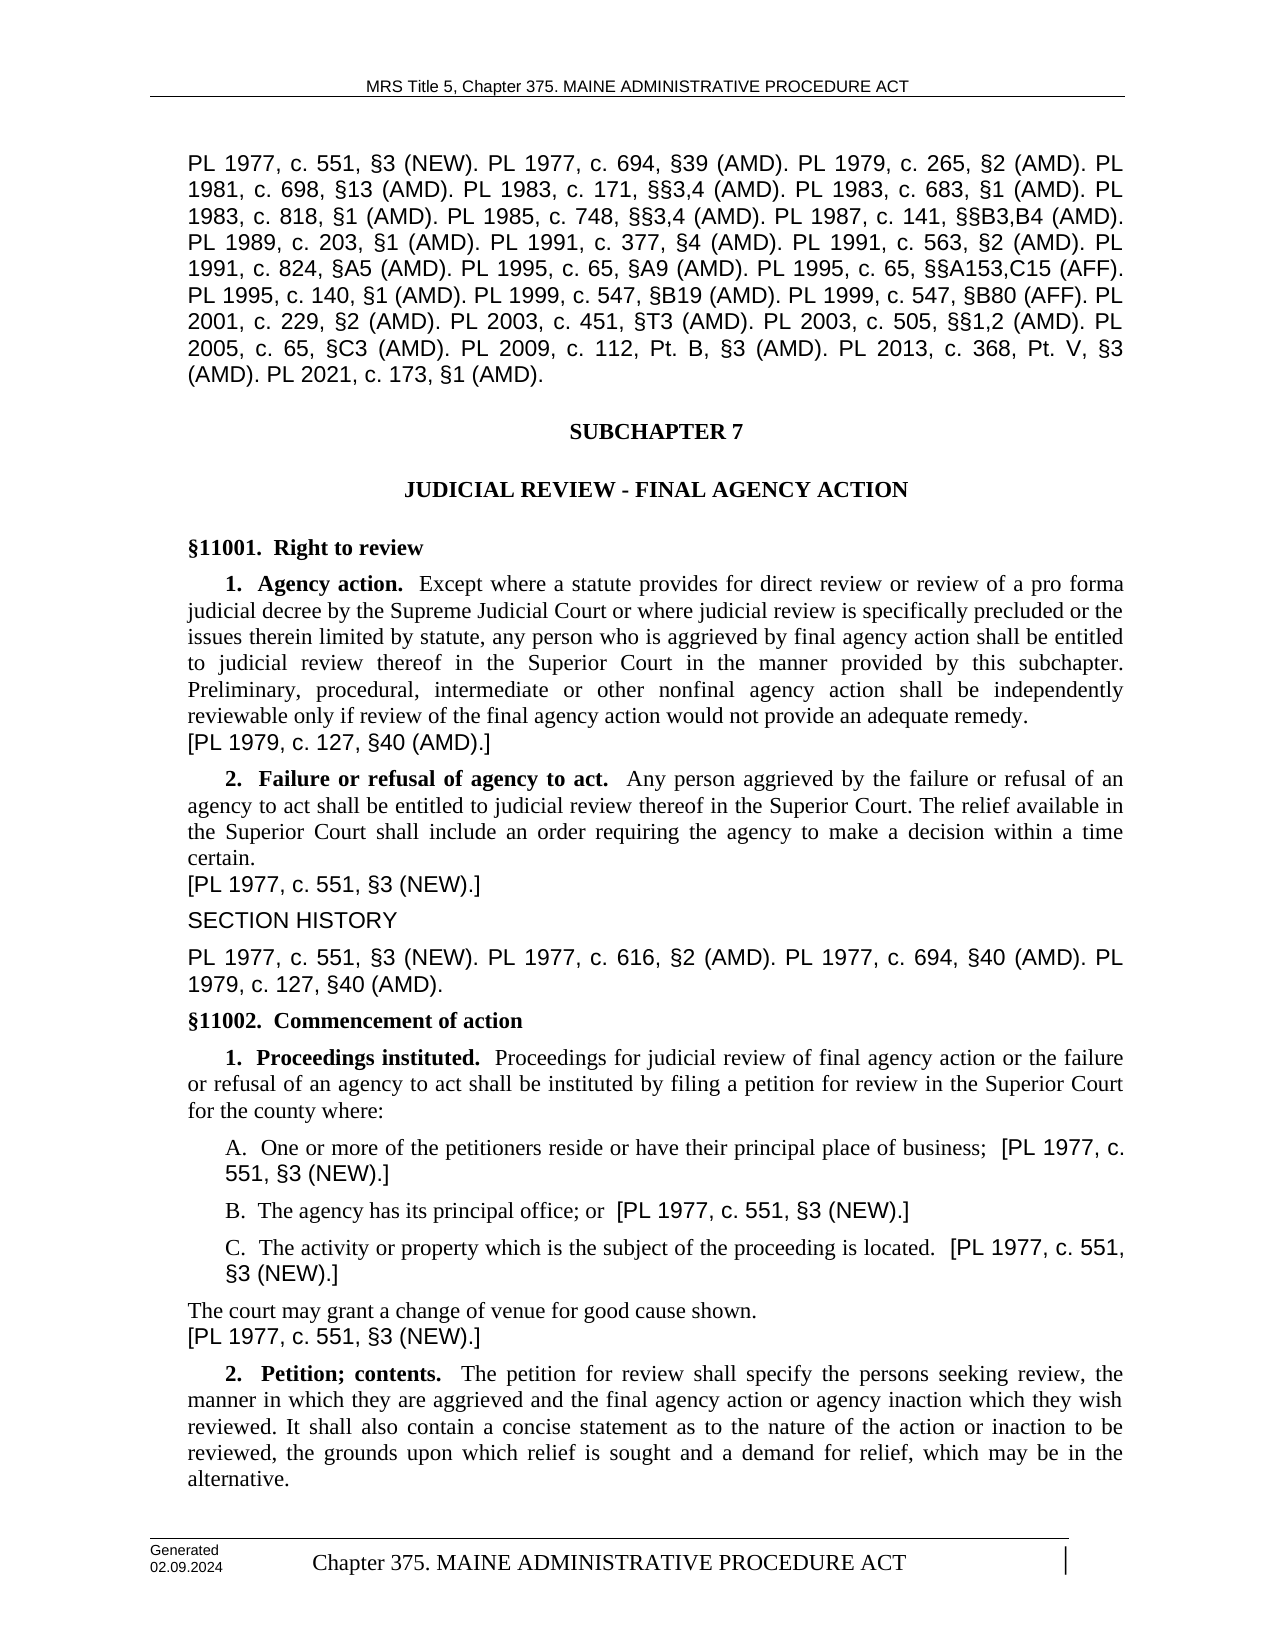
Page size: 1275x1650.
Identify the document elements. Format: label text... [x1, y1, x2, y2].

text 1. Proceedings instituted. Proceedings for judicial review of final agency action or the failure or refusal of an agency to act shall be instituted by filing a petition for review in the Superior Court for the county where: [187, 1044, 1125, 1123]
text SECTION HISTORY [187, 907, 1125, 934]
text [PL 1979, c. 127, §40 (AMD).] [187, 728, 1125, 755]
text C. The activity or property which is the subject of the proceeding is located. [PL 1977, c. 551, §3 (NEW).] [225, 1234, 1125, 1287]
text §11001. Right to review [187, 534, 1125, 560]
text PL 1977, c. 551, §3 (NEW). PL 1977, c. 694, §39 (AMD). PL 1979, c. 265, §2 (AMD). PL 1981, c. 698, §13 (AMD). PL 1983, c. 171, §§3,4 (AMD). PL 1983, c. 683, §1 (AMD). PL 1983, c. 818, §1 (AMD). PL 1985, c. 748, §§3,4 (AMD). PL 1987, c. 141, §§B3,B4 (AMD). PL 1989, c. 203, §1 (AMD). PL 1991, c. 377, §4 (AMD). PL 1991, c. 563, §2 (AMD). PL 1991, c. 824, §A5 (AMD). PL 1995, c. 65, §A9 (AMD). PL 1995, c. 65, §§A153,C15 (AFF). PL 1995, c. 140, §1 (AMD). PL 1999, c. 547, §B19 (AMD). PL 1999, c. 547, §B80 (AFF). PL 2001, c. 229, §2 (AMD). PL 2003, c. 451, §T3 (AMD). PL 2003, c. 505, §§1,2 (AMD). PL 2005, c. 65, §C3 (AMD). PL 2009, c. 112, Pt. B, §3 (AMD). PL 2013, c. 368, Pt. V, §3 (AMD). PL 2021, c. 173, §1 (AMD). [187, 150, 1125, 387]
text A. One or more of the petitioners reside or have their principal place of business; [PL 1977, c. 551, §3 (NEW).] [225, 1134, 1125, 1186]
text §11002. Commencement of action [187, 1007, 1125, 1034]
text B. The agency has its principal office; or [PL 1977, c. 551, §3 (NEW).] [225, 1197, 1125, 1223]
text 1. Agency action. Except where a statute provides for direct review or review of a pro forma judicial decree by the Supreme Judicial Court or where judicial review is specifically precluded or the issues therein limited by statute, any person who is aggrieved by final agency action shall be entitled to judicial review thereof in the Superior Court in the manner provided by this subchapter. Preliminary, procedural, intermediate or other nonfinal agency action shall be independently reviewable only if review of the final agency action would not provide an adequate remedy. [187, 570, 1125, 728]
text [PL 1977, c. 551, §3 (NEW).] [187, 871, 1125, 897]
text [PL 1977, c. 551, §3 (NEW).] [187, 1323, 1125, 1350]
text The court may grant a change of venue for good cause shown. [187, 1297, 1125, 1323]
text PL 1977, c. 551, §3 (NEW). PL 1977, c. 616, §2 (AMD). PL 1977, c. 694, §40 (AMD). PL 1979, c. 127, §40 (AMD). [187, 944, 1125, 997]
text 2. Failure or refusal of agency to act. Any person aggrieved by the failure or refusal of an agency to act shall be entitled to judicial review thereof in the Superior Court. The relief available in the Superior Court shall include an order requiring the agency to make a decision within a time certain. [187, 765, 1125, 871]
text 2. Petition; contents. The petition for review shall specify the persons seeking review, the manner in which they are aggrieved and the final agency action or agency inaction which they wish reviewed. It shall also contain a concise statement as to the nature of the action or inaction to be reviewed, the grounds upon which relief is sought and a demand for relief, which may be in the alternative. [187, 1360, 1125, 1492]
text JUDICIAL REVIEW - FINAL AGENCY ACTION [187, 476, 1125, 502]
text SUBCHAPTER 7 [187, 418, 1125, 445]
